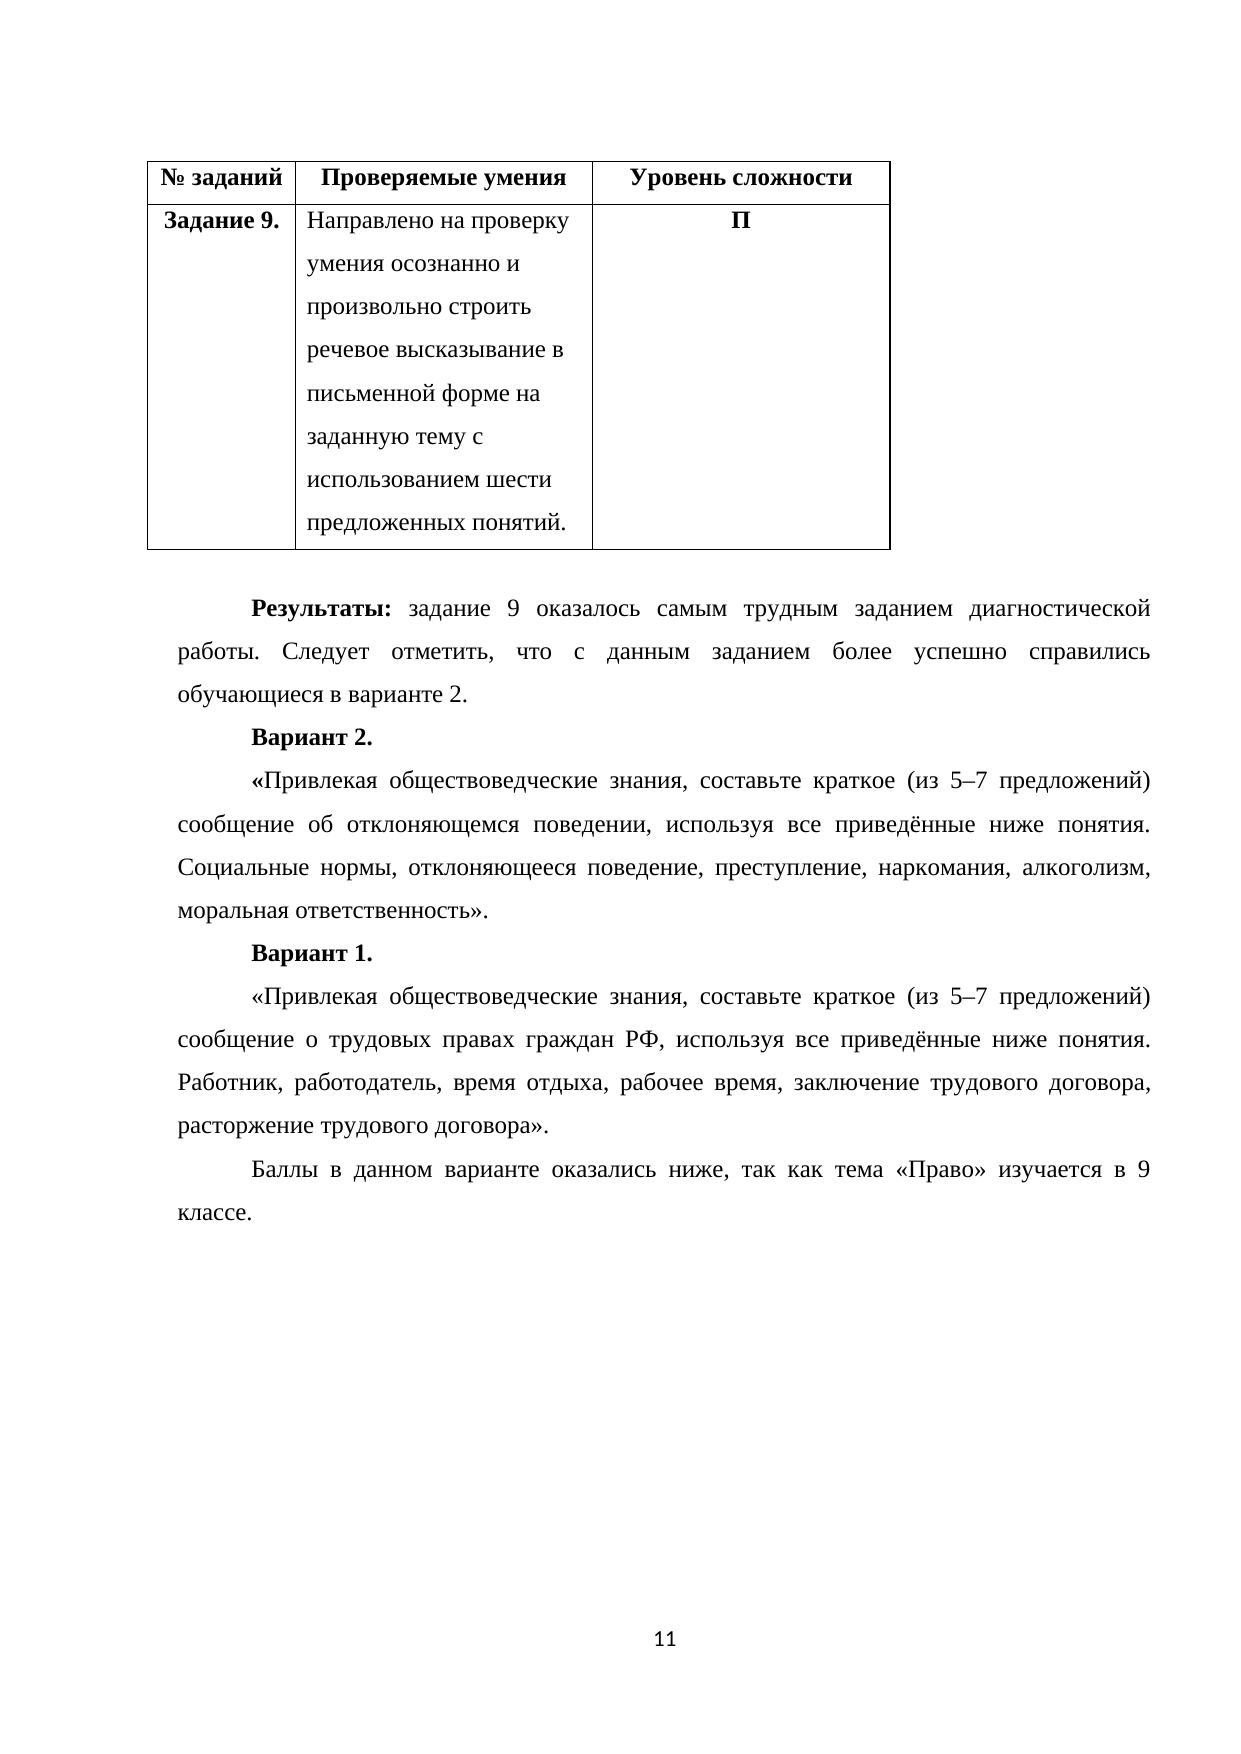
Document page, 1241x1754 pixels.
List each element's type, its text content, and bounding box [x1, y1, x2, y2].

table_cell П [593, 205, 889, 549]
text Баллы в данном варианте оказались ниже, так как тема «Право» изучается в 9 классе. [177, 1154, 1152, 1226]
table_cell Задание 9. [148, 205, 295, 549]
table_header Проверяемые умения [296, 162, 592, 204]
text Результаты: задание 9 оказалось самым трудным заданием диагностической работы. Следует отметить, что с данным заданием более успешно справились обучающиеся в варианте 2. [177, 593, 1152, 708]
text Вариант 2. [177, 722, 1152, 751]
table_header Уровень сложности [593, 162, 889, 204]
text «Привлекая обществоведческие знания, составьте краткое (из 5–7 предложений) сообщение об отклоняющемся поведении, используя все приведённые ниже понятия. Социальные нормы, отклоняющееся поведение, преступление, наркомания, алкоголизм, моральная ответственность». [177, 766, 1152, 924]
table_cell Направлено на проверку умения осознанно и произвольно строить речевое высказывание в письменной форме на заданную тему с использованием шести предложенных понятий. [296, 205, 592, 549]
table_header № заданий [148, 162, 295, 204]
text «Привлекая обществоведческие знания, составьте краткое (из 5–7 предложений) сообщение о трудовых правах граждан РФ, используя все приведённые ниже понятия. Работник, работодатель, время отдыха, рабочее время, заключение трудового договора, расторжение трудового договора». [177, 981, 1152, 1139]
text Вариант 1. [177, 938, 1152, 967]
